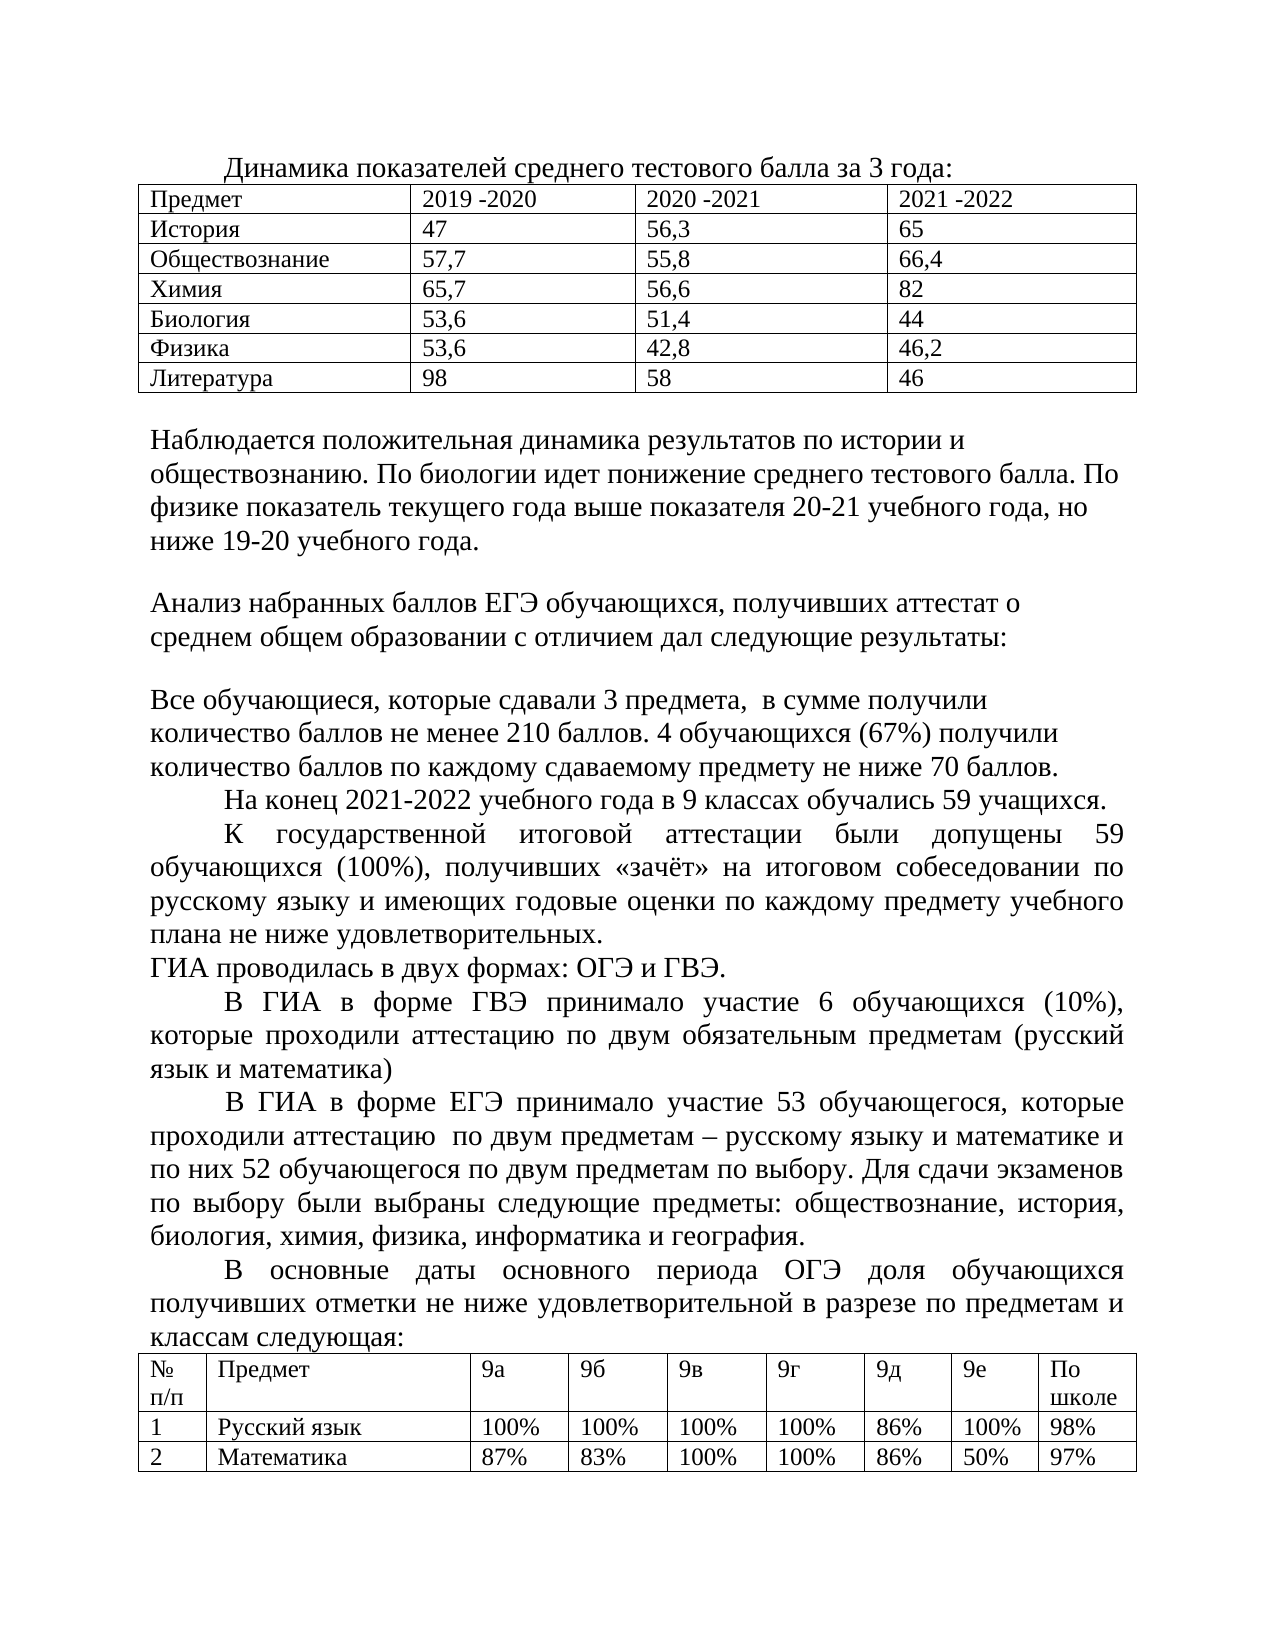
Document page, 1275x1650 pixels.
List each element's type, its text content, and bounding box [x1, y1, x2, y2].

table_cell 86% [865, 1412, 951, 1441]
table_header 9а [471, 1354, 568, 1411]
table_cell 83% [569, 1442, 667, 1471]
table_header 2019 -2020 [411, 185, 635, 213]
table_cell 86% [865, 1442, 951, 1471]
table_cell 57,7 [411, 244, 635, 273]
text Анализ набранных баллов ЕГЭ обучающихся, получивших аттестат о среднем общем образовании с отличием дал следующие результаты: [150, 586, 1125, 653]
table_cell 100% [471, 1412, 568, 1441]
table_header По школе [1039, 1354, 1136, 1411]
table_header 9в [668, 1354, 766, 1411]
table_cell 51,4 [636, 304, 887, 332]
table_header 9е [952, 1354, 1038, 1411]
text В ГИА в форме ЕГЭ принимало участие 53 обучающегося, которые проходили аттестацию по двум предметам – русскому языку и математике и по них 52 обучающегося по двум предметам по выбору. Для сдачи экзаменов по выбору были выбраны следующие предметы: обществознание, история, биология, химия, физика, информатика и география. [150, 1084, 1125, 1252]
table_cell 56,3 [636, 214, 887, 243]
table_cell 98 [411, 363, 635, 392]
text К государственной итоговой аттестации были допущены 59 обучающихся (100%), получивших «зачёт» на итоговом собеседовании по русскому языку и имеющих годовые оценки по каждому предмету учебного плана не ниже удовлетворительных. [150, 816, 1125, 950]
table_cell 100% [767, 1442, 864, 1471]
table_cell Математика [207, 1442, 470, 1471]
table_cell Литература [139, 363, 410, 392]
table_cell Обществознание [139, 244, 410, 273]
text На конец 2021-2022 учебного года в 9 классах обучались 59 учащихся. [150, 782, 1125, 816]
text В ГИА в форме ГВЭ принимало участие 6 обучающихся (10%), которые проходили аттестацию по двум обязательным предметам (русский язык и математика) [150, 984, 1125, 1084]
table_cell 97% [1039, 1442, 1136, 1471]
table_cell 46 [888, 363, 1136, 392]
table_header 9д [865, 1354, 951, 1411]
table_header 2021 -2022 [888, 185, 1136, 213]
table_cell 100% [668, 1412, 766, 1441]
table_cell 53,6 [411, 334, 635, 362]
table_cell 65,7 [411, 274, 635, 303]
text Все обучающиеся, которые сдавали 3 предмета, в сумме получили количество баллов не менее 210 баллов. 4 обучающихся (67%) получили количество баллов по каждому сдаваемому предмету не ниже 70 баллов. [150, 682, 1125, 782]
table_cell 100% [952, 1412, 1038, 1441]
table_cell 66,4 [888, 244, 1136, 273]
text ГИА проводилась в двух формах: ОГЭ и ГВЭ. [150, 950, 1125, 984]
table_cell 87% [471, 1442, 568, 1471]
table_cell 65 [888, 214, 1136, 243]
table_cell 100% [668, 1442, 766, 1471]
table_cell 42,8 [636, 334, 887, 362]
table_cell 100% [767, 1412, 864, 1441]
table_header 9б [569, 1354, 667, 1411]
table_cell История [139, 214, 410, 243]
table_cell 58 [636, 363, 887, 392]
text Наблюдается положительная динамика результатов по истории и обществознанию. По биологии идет понижение среднего тестового балла. По физике показатель текущего года выше показателя 20-21 учебного года, но ниже 19-20 учебного года. [150, 422, 1125, 556]
table_cell Биология [139, 304, 410, 332]
table_cell 98% [1039, 1412, 1136, 1441]
table_cell 1 [139, 1412, 206, 1441]
table_cell Химия [139, 274, 410, 303]
table_cell 2 [139, 1442, 206, 1471]
table_cell 50% [952, 1442, 1038, 1471]
table_cell 46,2 [888, 334, 1136, 362]
table_cell Русский язык [207, 1412, 470, 1441]
table_cell 55,8 [636, 244, 887, 273]
table_cell 56,6 [636, 274, 887, 303]
table_header 2020 -2021 [636, 185, 887, 213]
table_header Предмет [207, 1354, 470, 1411]
table_cell 100% [569, 1412, 667, 1441]
text Динамика показателей среднего тестового балла за 3 года: [150, 150, 1125, 183]
table_header 9г [767, 1354, 864, 1411]
table_header Предмет [139, 185, 410, 213]
table_cell 47 [411, 214, 635, 243]
table_cell Физика [139, 334, 410, 362]
table_cell 82 [888, 274, 1136, 303]
text В основные даты основного периода ОГЭ доля обучающихся получивших отметки не ниже удовлетворительной в разрезе по предметам и классам следующая: [150, 1252, 1125, 1353]
table_cell 53,6 [411, 304, 635, 332]
table_header № п/п [139, 1354, 206, 1411]
table_cell 44 [888, 304, 1136, 332]
